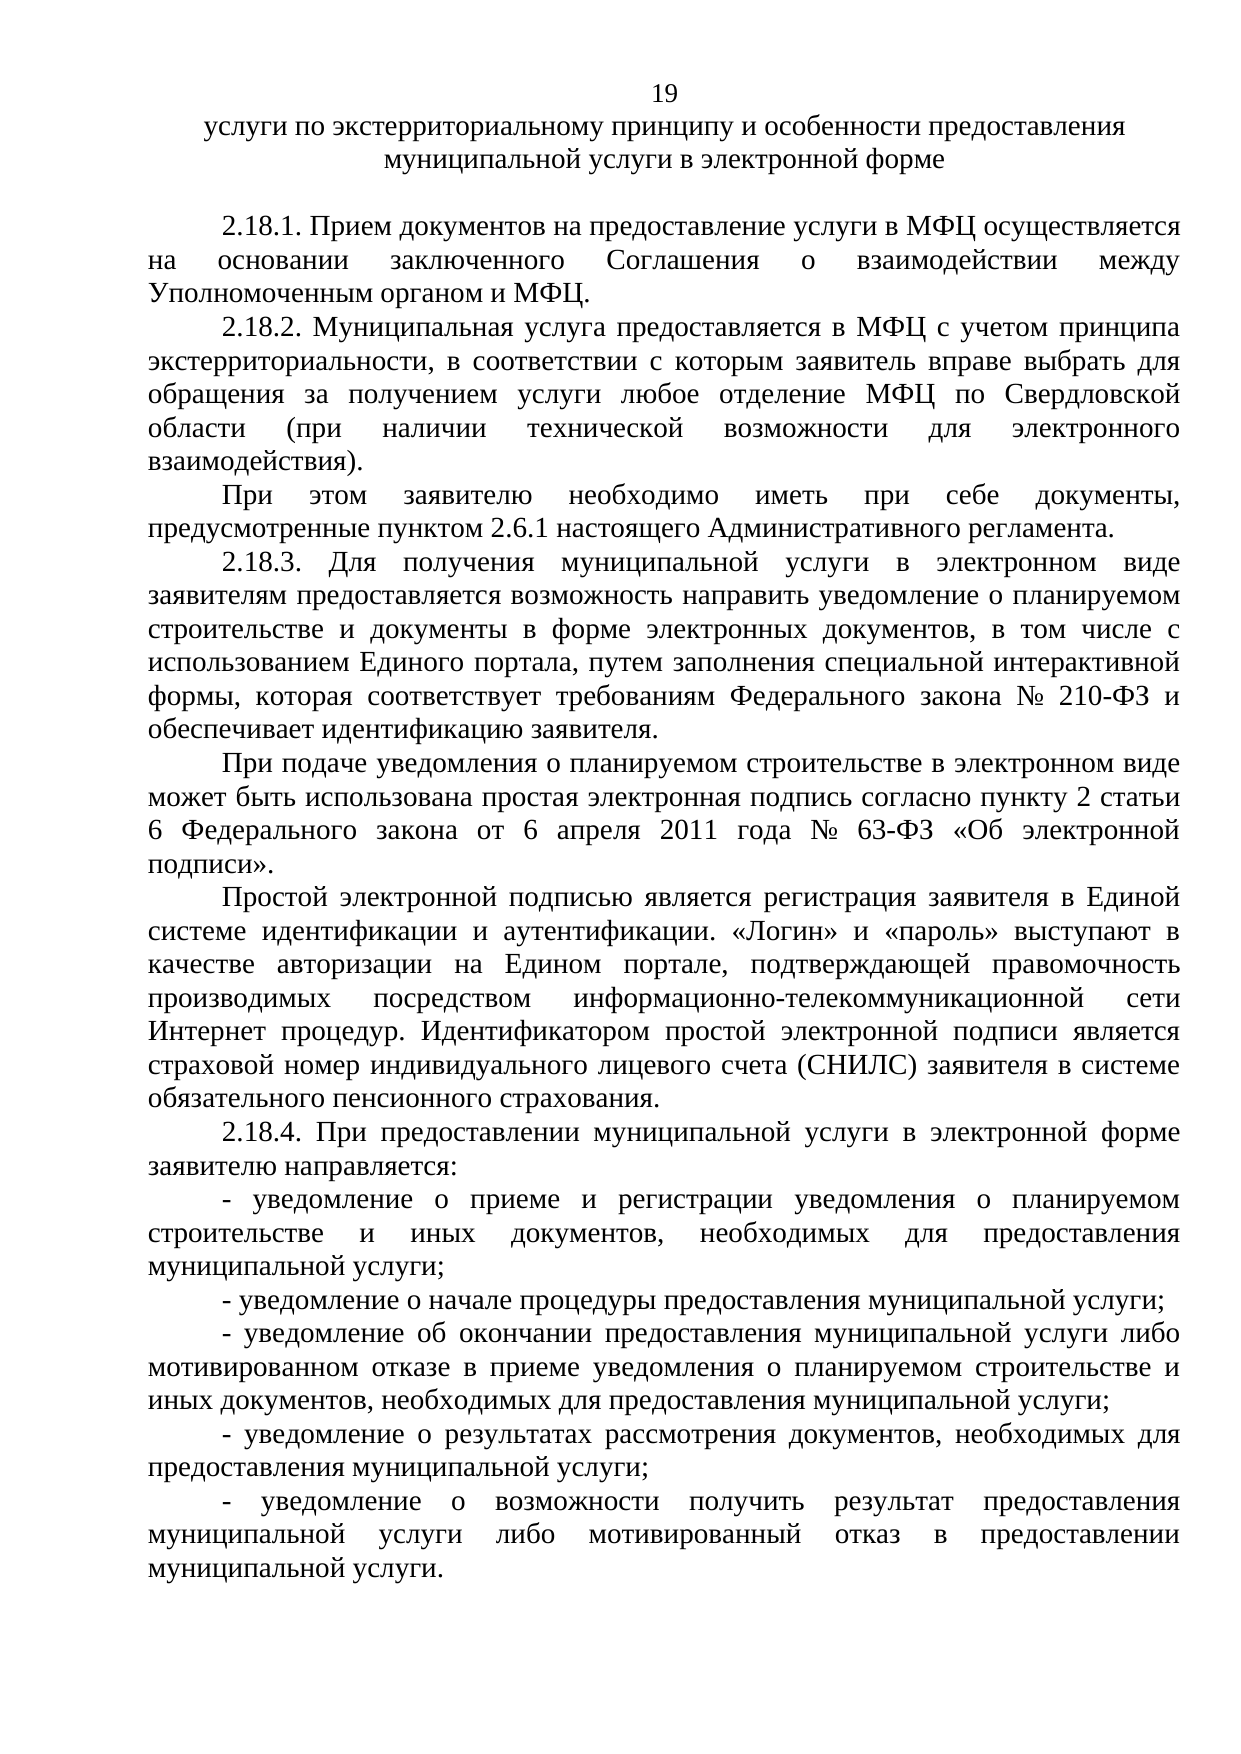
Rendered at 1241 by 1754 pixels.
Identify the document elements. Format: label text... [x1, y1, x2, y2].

text - уведомление о начале процедуры предоставления муниципальной услуги; [148, 1282, 1181, 1315]
text При подаче уведомления о планируемом строительстве в электронном виде может быть использована простая электронная подпись согласно пункту 2 статьи 6 Федерального закона от 6 апреля 2011 года № 63-ФЗ «Об электронной подписи». [148, 745, 1181, 879]
text - уведомление об окончании предоставления муниципальной услуги либо мотивированном отказе в приеме уведомления о планируемом строительстве и иных документов, необходимых для предоставления муниципальной услуги; [148, 1315, 1181, 1416]
text - уведомление о результатах рассмотрения документов, необходимых для предоставления муниципальной услуги; [148, 1416, 1181, 1483]
text Простой электронной подписью является регистрация заявителя в Единой системе идентификации и аутентификации. «Логин» и «пароль» выступают в качестве авторизации на Едином портале, подтверждающей правомочность производимых посредством информационно-телекоммуникационной сети Интернет процедур. Идентификатором простой электронной подписи является страховой номер индивидуального лицевого счета (СНИЛС) заявителя в системе обязательного пенсионного страхования. [148, 879, 1181, 1114]
text - уведомление о возможности получить результат предоставления муниципальной услуги либо мотивированный отказ в предоставлении муниципальной услуги. [148, 1483, 1181, 1584]
text - уведомление о приеме и регистрации уведомления о планируемом строительстве и иных документов, необходимых для предоставления муниципальной услуги; [148, 1181, 1181, 1282]
text 2.18.1. Прием документов на предоставление услуги в МФЦ осуществляется на основании заключенного Соглашения о взаимодействии между Уполномоченным органом и МФЦ. [148, 208, 1181, 309]
text 2.18.3. Для получения муниципальной услуги в электронном виде заявителям предоставляется возможность направить уведомление о планируемом строительстве и документы в форме электронных документов, в том числе с использованием Единого портала, путем заполнения специальной интерактивной формы, которая соответствует требованиям Федерального закона № 210-ФЗ и обеспечивает идентификацию заявителя. [148, 544, 1181, 745]
text 2.18.4. При предоставлении муниципальной услуги в электронной форме заявителю направляется: [148, 1114, 1181, 1181]
text 2.18.2. Муниципальная услуга предоставляется в МФЦ с учетом принципа экстерриториальности, в соответствии с которым заявитель вправе выбрать для обращения за получением услуги любое отделение МФЦ по Свердловской области (при наличии технической возможности для электронного взаимодействия). [148, 309, 1181, 477]
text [148, 108, 1181, 175]
text При этом заявителю необходимо иметь при себе документы, предусмотренные пунктом 2.6.1 настоящего Административного регламента. [148, 477, 1181, 544]
